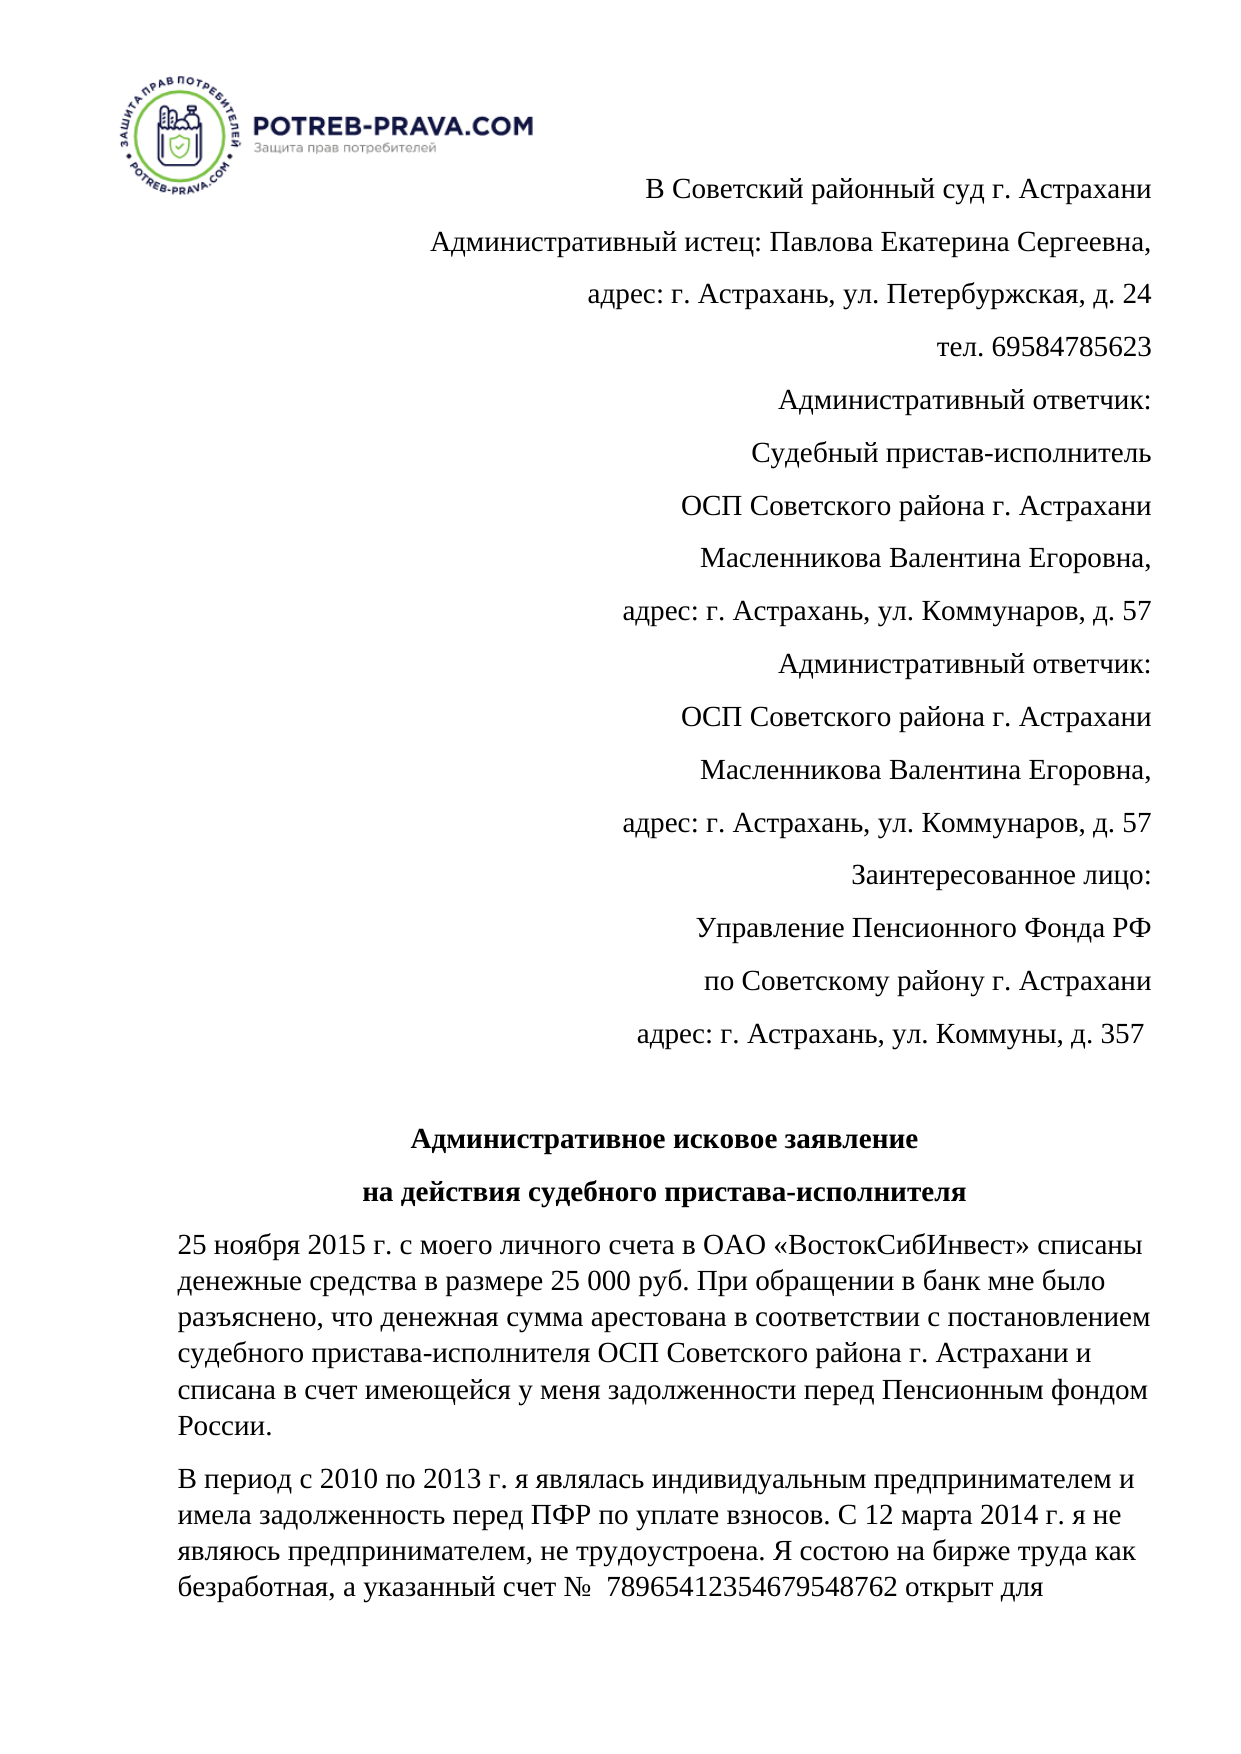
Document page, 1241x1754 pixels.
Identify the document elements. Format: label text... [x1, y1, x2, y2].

text ОСП Советского района г. Астрахани [177, 699, 1152, 733]
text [177, 1461, 1152, 1603]
text Управление Пенсионного Фонда РФ [177, 910, 1152, 944]
text Административный истец: Павлова Екатерина Сергеевна, [177, 224, 1152, 257]
text адрес: г. Астрахань, ул. Петербуржская, д. 24 [177, 277, 1152, 310]
text адрес: г. Астрахань, ул. Коммунаров, д. 57 [177, 593, 1152, 627]
text Административное исковое заявление [177, 1122, 1152, 1155]
text В Советский районный суд г. Астрахани [177, 171, 1152, 204]
text Судебный пристав-исполнитель [177, 435, 1152, 468]
text 25 ноября 2015 г. с моего личного счета в ОАО «ВостокСибИнвест» списаны денежные средства в размере 25 000 руб. При обращении в банк мне было разъяснено, что денежная сумма арестована в соответствии с постановлением судебного пристава-исполнителя ОСП Советского района г. Астрахани и списана в счет имеющейся у меня задолженности перед Пенсионным фондом России. [177, 1227, 1152, 1441]
text Масленникова Валентина Егоровна, [177, 752, 1152, 785]
text тел. 69584785623 [177, 329, 1152, 363]
text Масленникова Валентина Егоровна, [177, 541, 1152, 574]
text на действия судебного пристава-исполнителя [177, 1174, 1152, 1208]
text Заинтересованное лицо: [177, 857, 1152, 891]
text по Советскому району г. Астрахани [177, 963, 1152, 997]
text Административный ответчик: [177, 646, 1152, 680]
text Административный ответчик: [177, 382, 1152, 416]
picture [101, 73, 545, 199]
text адрес: г. Астрахань, ул. Коммуны, д. 357 [177, 1016, 1152, 1049]
text адрес: г. Астрахань, ул. Коммунаров, д. 57 [177, 805, 1152, 838]
text ОСП Советского района г. Астрахани [177, 488, 1152, 521]
